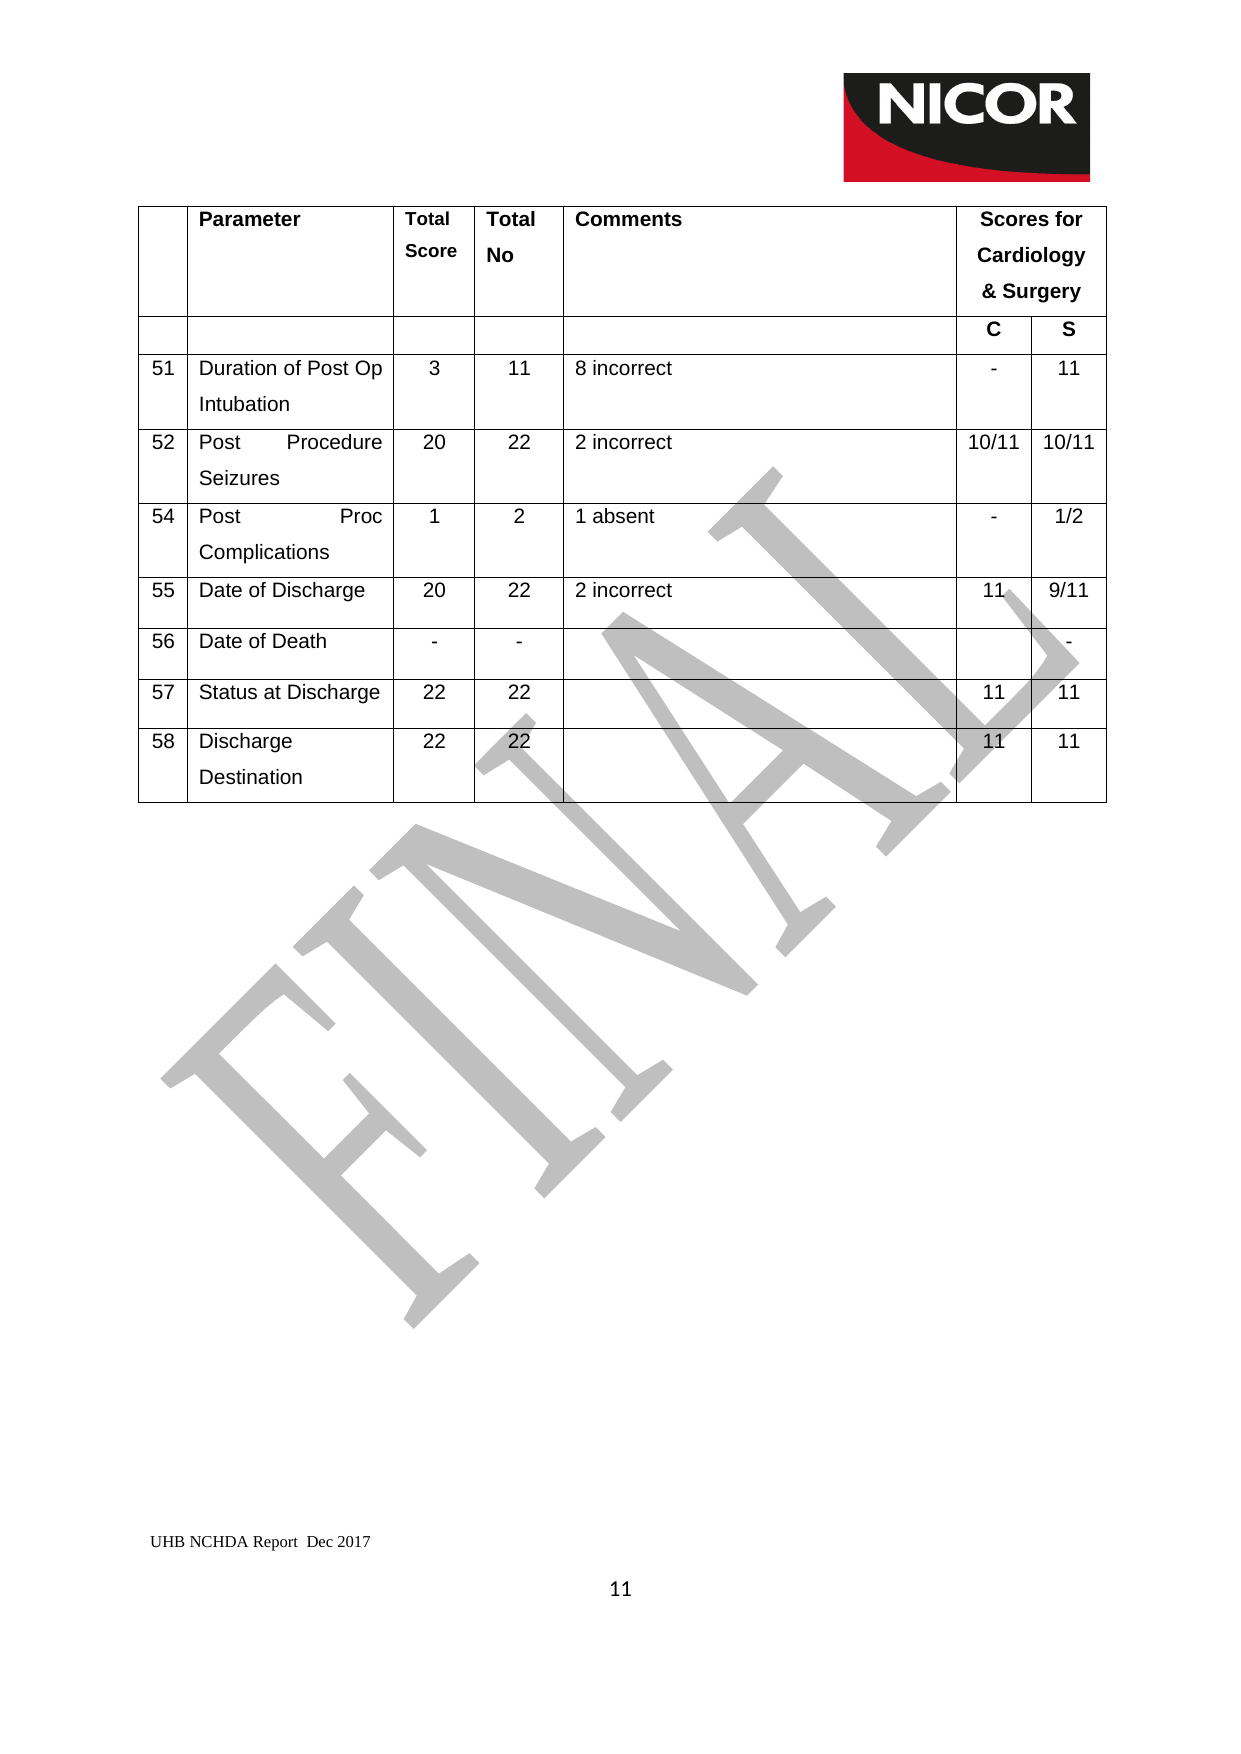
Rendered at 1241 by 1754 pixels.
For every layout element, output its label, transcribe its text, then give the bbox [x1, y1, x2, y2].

table_cell 1 [394, 504, 474, 577]
table_cell 54 [139, 504, 187, 577]
picture [843, 73, 1091, 182]
table_cell 52 [139, 430, 187, 502]
table_cell S [1032, 317, 1106, 354]
table_cell - [475, 629, 563, 679]
table_cell [564, 680, 956, 728]
table_cell - [957, 504, 1031, 577]
table_cell [564, 729, 956, 802]
table_cell 57 [139, 680, 187, 728]
table_header Total Score [394, 207, 474, 316]
table_cell 11 [957, 680, 1031, 728]
table_cell Date of Discharge [188, 578, 393, 628]
table_cell - [957, 355, 1031, 428]
table_cell 22 [475, 430, 563, 502]
table_cell [957, 629, 1031, 679]
table_header Comments [564, 207, 956, 316]
table_cell 1 absent [564, 504, 956, 577]
table_cell 55 [139, 578, 187, 628]
table_cell 11 [957, 729, 1031, 802]
table_cell 9/11 [1032, 578, 1106, 628]
table_cell 22 [394, 729, 474, 802]
table_cell 3 [394, 355, 474, 428]
table_cell Duration of Post Op Intubation [188, 355, 393, 428]
table_cell 58 [139, 729, 187, 802]
table_cell 22 [475, 578, 563, 628]
table_cell C [957, 317, 1031, 354]
table_cell 51 [139, 355, 187, 428]
table_cell 20 [394, 578, 474, 628]
table_cell 11 [1032, 729, 1106, 802]
table_cell 10/11 [957, 430, 1031, 502]
table_cell [394, 317, 474, 354]
table_header [139, 207, 187, 316]
table_cell 11 [1032, 355, 1106, 428]
table_cell [475, 317, 563, 354]
table_cell 11 [957, 578, 1031, 628]
table_cell Post Procedure Seizures [188, 430, 393, 502]
table_cell Post Proc Complications [188, 504, 393, 577]
table_cell [139, 317, 187, 354]
table_cell 8 incorrect [564, 355, 956, 428]
table_cell 2 [475, 504, 563, 577]
table_cell 2 incorrect [564, 430, 956, 502]
table_cell - [1032, 629, 1106, 679]
table_cell [564, 629, 956, 679]
table_cell - [394, 629, 474, 679]
table_cell [564, 317, 956, 354]
table_cell 22 [394, 680, 474, 728]
table_cell 11 [1032, 680, 1106, 728]
table_cell 1/2 [1032, 504, 1106, 577]
table_cell 11 [475, 355, 563, 428]
table_header Scores for Cardiology & Surgery [957, 207, 1106, 316]
table_header Parameter [188, 207, 393, 316]
table_cell Date of Death [188, 629, 393, 679]
table_cell 2 incorrect [564, 578, 956, 628]
table_cell Discharge Destination [188, 729, 393, 802]
table_cell 20 [394, 430, 474, 502]
table_cell [188, 317, 393, 354]
table_header Total No [475, 207, 563, 316]
table_cell 56 [139, 629, 187, 679]
table_cell 10/11 [1032, 430, 1106, 502]
table_cell 22 [475, 680, 563, 728]
table_cell 22 [475, 729, 563, 802]
table_cell Status at Discharge [188, 680, 393, 728]
